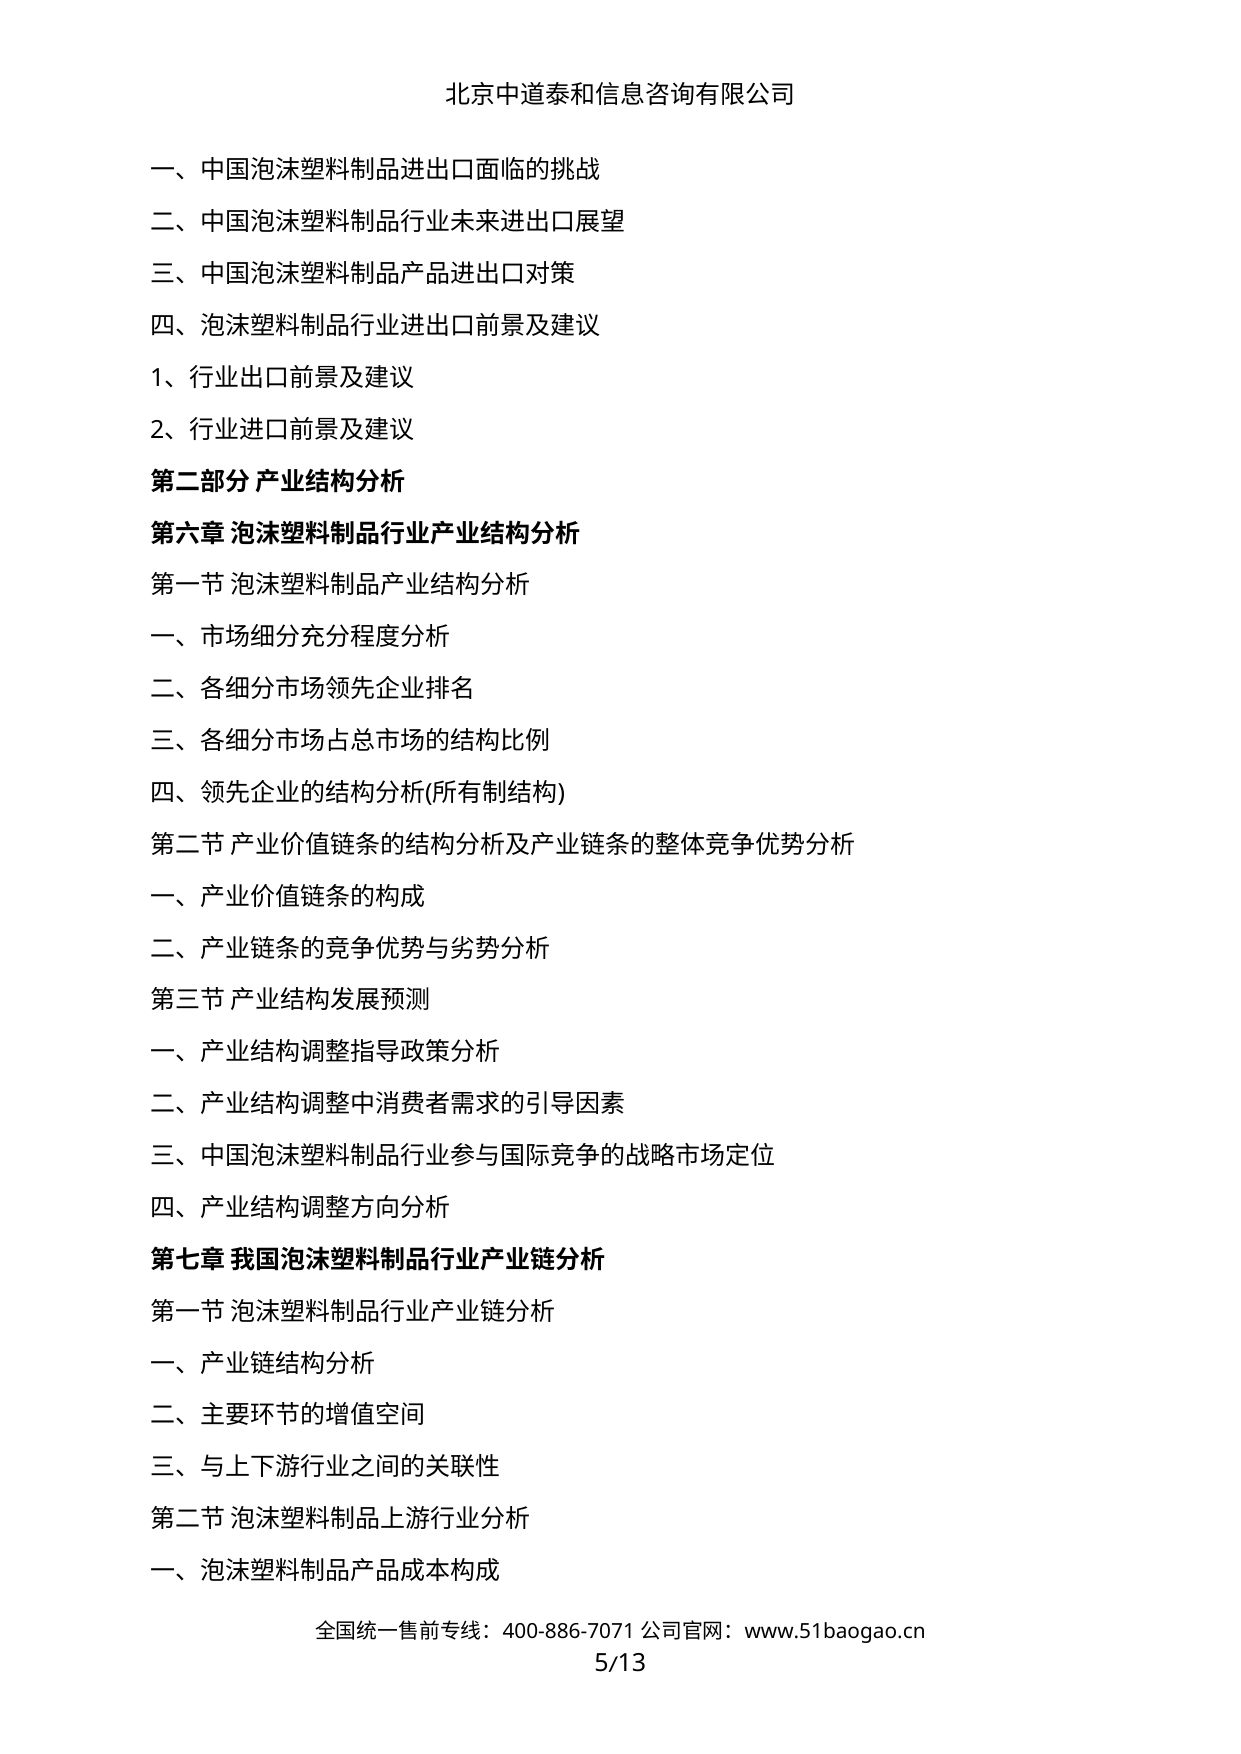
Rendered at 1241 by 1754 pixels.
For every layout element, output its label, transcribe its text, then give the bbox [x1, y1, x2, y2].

text 二、各细分市场领先企业排名 [150, 669, 1090, 705]
text 第一节 泡沫塑料制品产业结构分析 [150, 565, 1090, 601]
text 二、产业链条的竞争优势与劣势分析 [150, 928, 1090, 964]
text 第二部分 产业结构分析 [150, 461, 1090, 497]
text 四、领先企业的结构分析(所有制结构) [150, 772, 1090, 809]
text 三、各细分市场占总市场的结构比例 [150, 721, 1090, 757]
text 四、泡沫塑料制品行业进出口前景及建议 [150, 306, 1090, 342]
text 1、行业出口前景及建议 [150, 357, 1090, 394]
text 二、主要环节的增值空间 [150, 1395, 1090, 1431]
text 第二节 泡沫塑料制品上游行业分析 [150, 1499, 1090, 1535]
text 一、市场细分充分程度分析 [150, 617, 1090, 653]
text 一、产业价值链条的构成 [150, 876, 1090, 912]
text 二、中国泡沫塑料制品行业未来进出口展望 [150, 202, 1090, 238]
text 第六章 泡沫塑料制品行业产业结构分析 [150, 513, 1090, 549]
text 一、泡沫塑料制品产品成本构成 [150, 1551, 1090, 1587]
text 第七章 我国泡沫塑料制品行业产业链分析 [150, 1239, 1090, 1276]
text 二、产业结构调整中消费者需求的引导因素 [150, 1084, 1090, 1120]
text 一、产业链结构分析 [150, 1343, 1090, 1379]
text 第一节 泡沫塑料制品行业产业链分析 [150, 1291, 1090, 1327]
text 四、产业结构调整方向分析 [150, 1187, 1090, 1224]
text 三、与上下游行业之间的关联性 [150, 1447, 1090, 1483]
text 三、中国泡沫塑料制品产品进出口对策 [150, 254, 1090, 290]
text 第三节 产业结构发展预测 [150, 980, 1090, 1016]
text 三、中国泡沫塑料制品行业参与国际竞争的战略市场定位 [150, 1136, 1090, 1172]
text 一、中国泡沫塑料制品进出口面临的挑战 [150, 150, 1090, 186]
text 2、行业进口前景及建议 [150, 409, 1090, 446]
text 一、产业结构调整指导政策分析 [150, 1032, 1090, 1068]
text 第二节 产业价值链条的结构分析及产业链条的整体竞争优势分析 [150, 824, 1090, 861]
